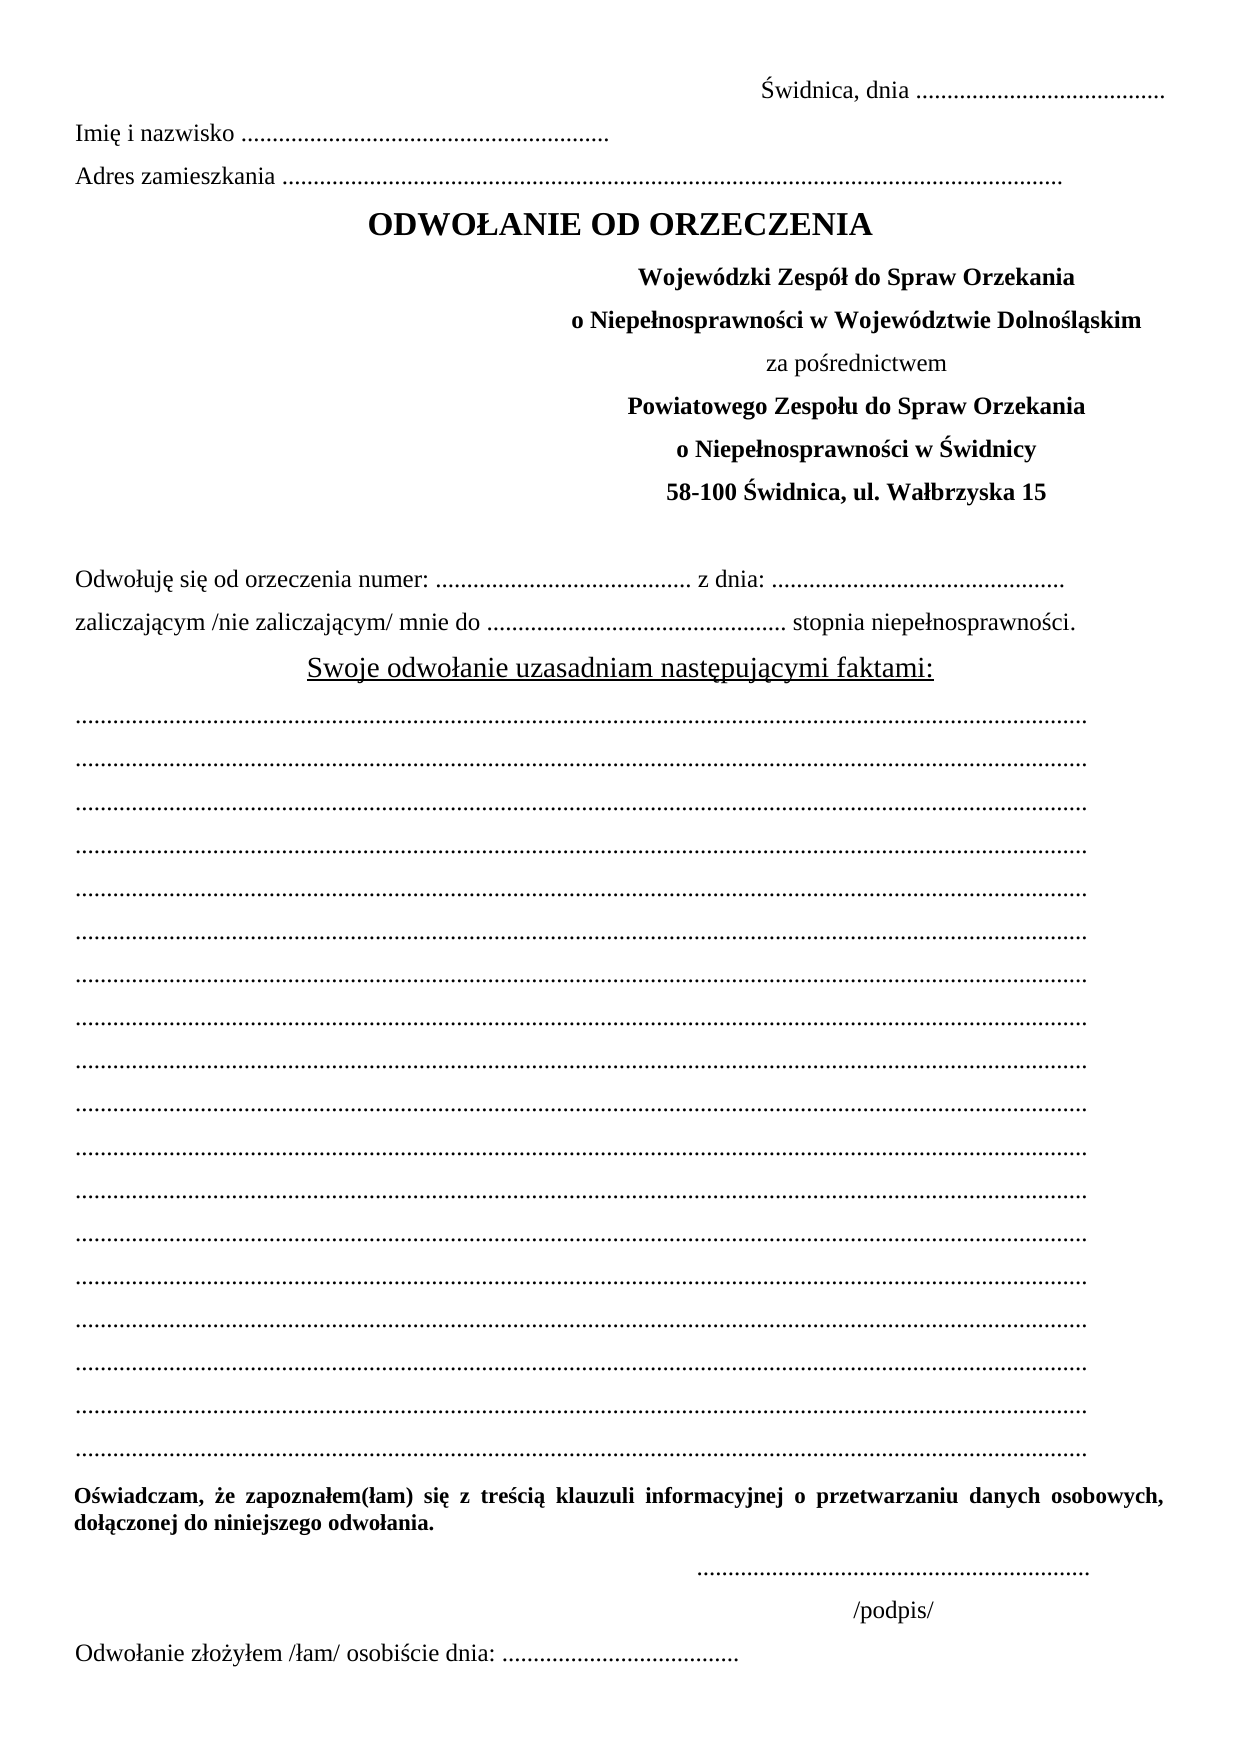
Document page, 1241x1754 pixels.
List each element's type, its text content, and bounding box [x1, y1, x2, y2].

text Imię i nazwisko ........................................................... [75, 118, 1165, 147]
text o Niepełnosprawności w Świdnicy [75, 434, 1165, 463]
text .................................................................................................................................................................. [75, 1433, 1165, 1462]
text Odwołanie złożyłem /łam/ osobiście dnia: ...................................... [75, 1638, 1165, 1667]
text Swoje odwołanie uzasadniam następującymi faktami: [75, 650, 1165, 683]
text /podpis/ [75, 1595, 1165, 1624]
text Oświadczam, że zapoznałem(łam) się z treścią klauzuli informacyjnej o przetwarzaniu danych osobowych, dołączonej do niniejszego odwołania. [74, 1482, 1165, 1535]
text .................................................................................................................................................................. [75, 1218, 1165, 1247]
text Odwołuję się od orzeczenia numer: ......................................... z dnia: ............................................... [75, 564, 1165, 592]
text .................................................................................................................................................................. [75, 1175, 1165, 1203]
text .................................................................................................................................................................. [75, 959, 1165, 988]
text Adres zamieszkania ............................................................................................................................. [75, 161, 1165, 190]
text .................................................................................................................................................................. [75, 787, 1165, 815]
text .................................................................................................................................................................. [75, 1088, 1165, 1117]
text .................................................................................................................................................................. [75, 1002, 1165, 1031]
text .................................................................................................................................................................. [75, 1261, 1165, 1290]
text Świdnica, dnia ........................................ [75, 75, 1165, 104]
text Powiatowego Zespołu do Spraw Orzekania [75, 391, 1165, 420]
text .................................................................................................................................................................. [75, 916, 1165, 945]
text za pośrednictwem [75, 348, 1165, 377]
text .................................................................................................................................................................. [75, 1390, 1165, 1419]
text .................................................................................................................................................................. [75, 700, 1165, 729]
text .................................................................................................................................................................. [75, 1304, 1165, 1333]
text .................................................................................................................................................................. [75, 1045, 1165, 1074]
text .................................................................................................................................................................. [75, 830, 1165, 858]
text 58-100 Świdnica, ul. Wałbrzyska 15 [75, 477, 1165, 506]
text .................................................................................................................................................................. [75, 873, 1165, 902]
text .................................................................................................................................................................. [75, 1132, 1165, 1160]
text .................................................................................................................................................................. [75, 743, 1165, 772]
text Wojewódzki Zespół do Spraw Orzekania [75, 262, 1165, 291]
text ODWOŁANIE OD ORZECZENIA [75, 204, 1165, 243]
text o Niepełnosprawności w Województwie Dolnośląskim [75, 305, 1165, 334]
text zaliczającym /nie zaliczającym/ mnie do ................................................ stopnia niepełnosprawności. [75, 607, 1165, 636]
text ............................................................... [75, 1552, 1165, 1581]
text .................................................................................................................................................................. [75, 1347, 1165, 1376]
